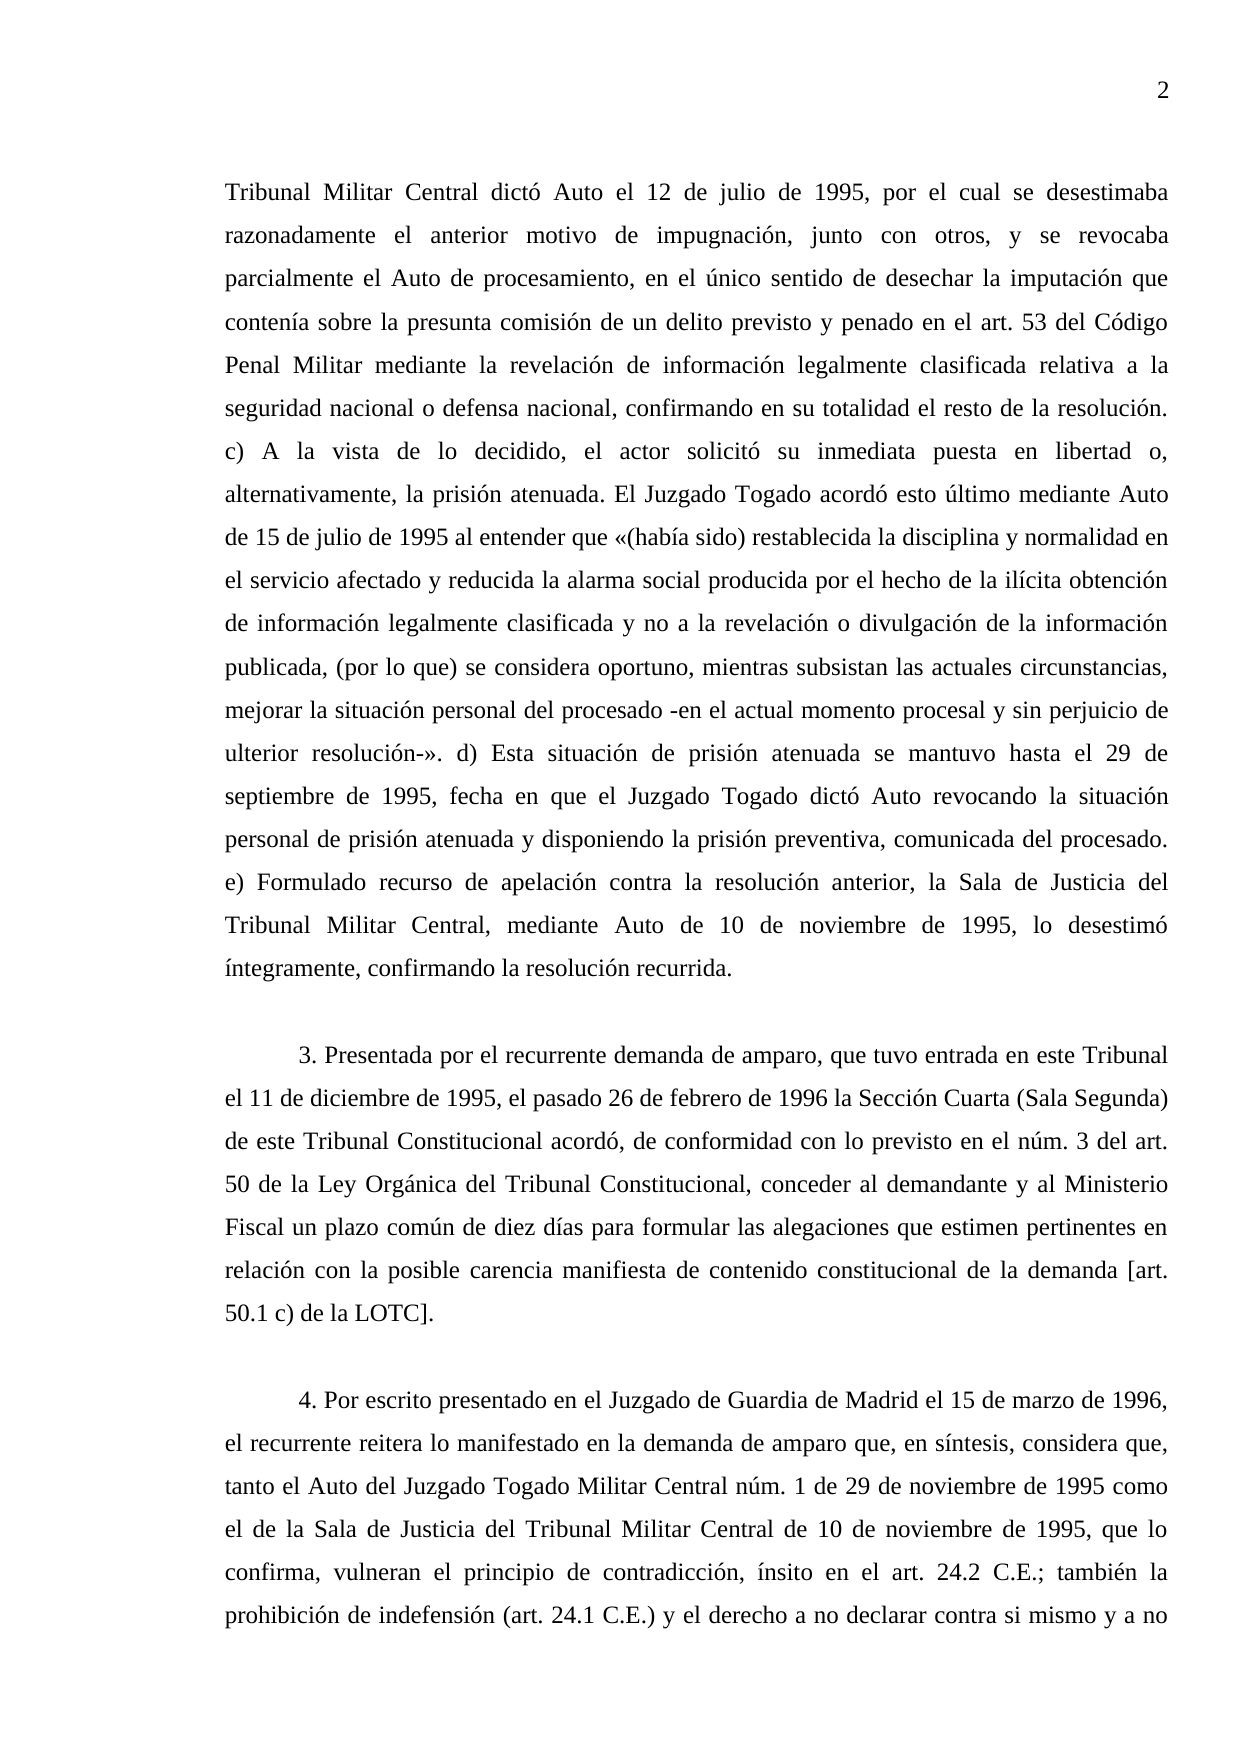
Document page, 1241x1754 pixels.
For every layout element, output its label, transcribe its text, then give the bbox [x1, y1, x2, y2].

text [224, 1385, 1169, 1629]
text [224, 177, 1169, 982]
text 3. Presentada por el recurrente demanda de amparo, que tuvo entrada en este Tribunal el 11 de diciembre de 1995, el pasado 26 de febrero de 1996 la Sección Cuarta (Sala Segunda) de este Tribunal Constitucional acordó, de conformidad con lo previsto en el núm. 3 del art. 50 de la Ley Orgánica del Tribunal Constitucional, conceder al demandante y al Ministerio Fiscal un plazo común de diez días para formular las alegaciones que estimen pertinentes en relación con la posible carencia manifiesta de contenido constitucional de la demanda [art. 50.1 c) de la LOTC]. [224, 1040, 1169, 1327]
